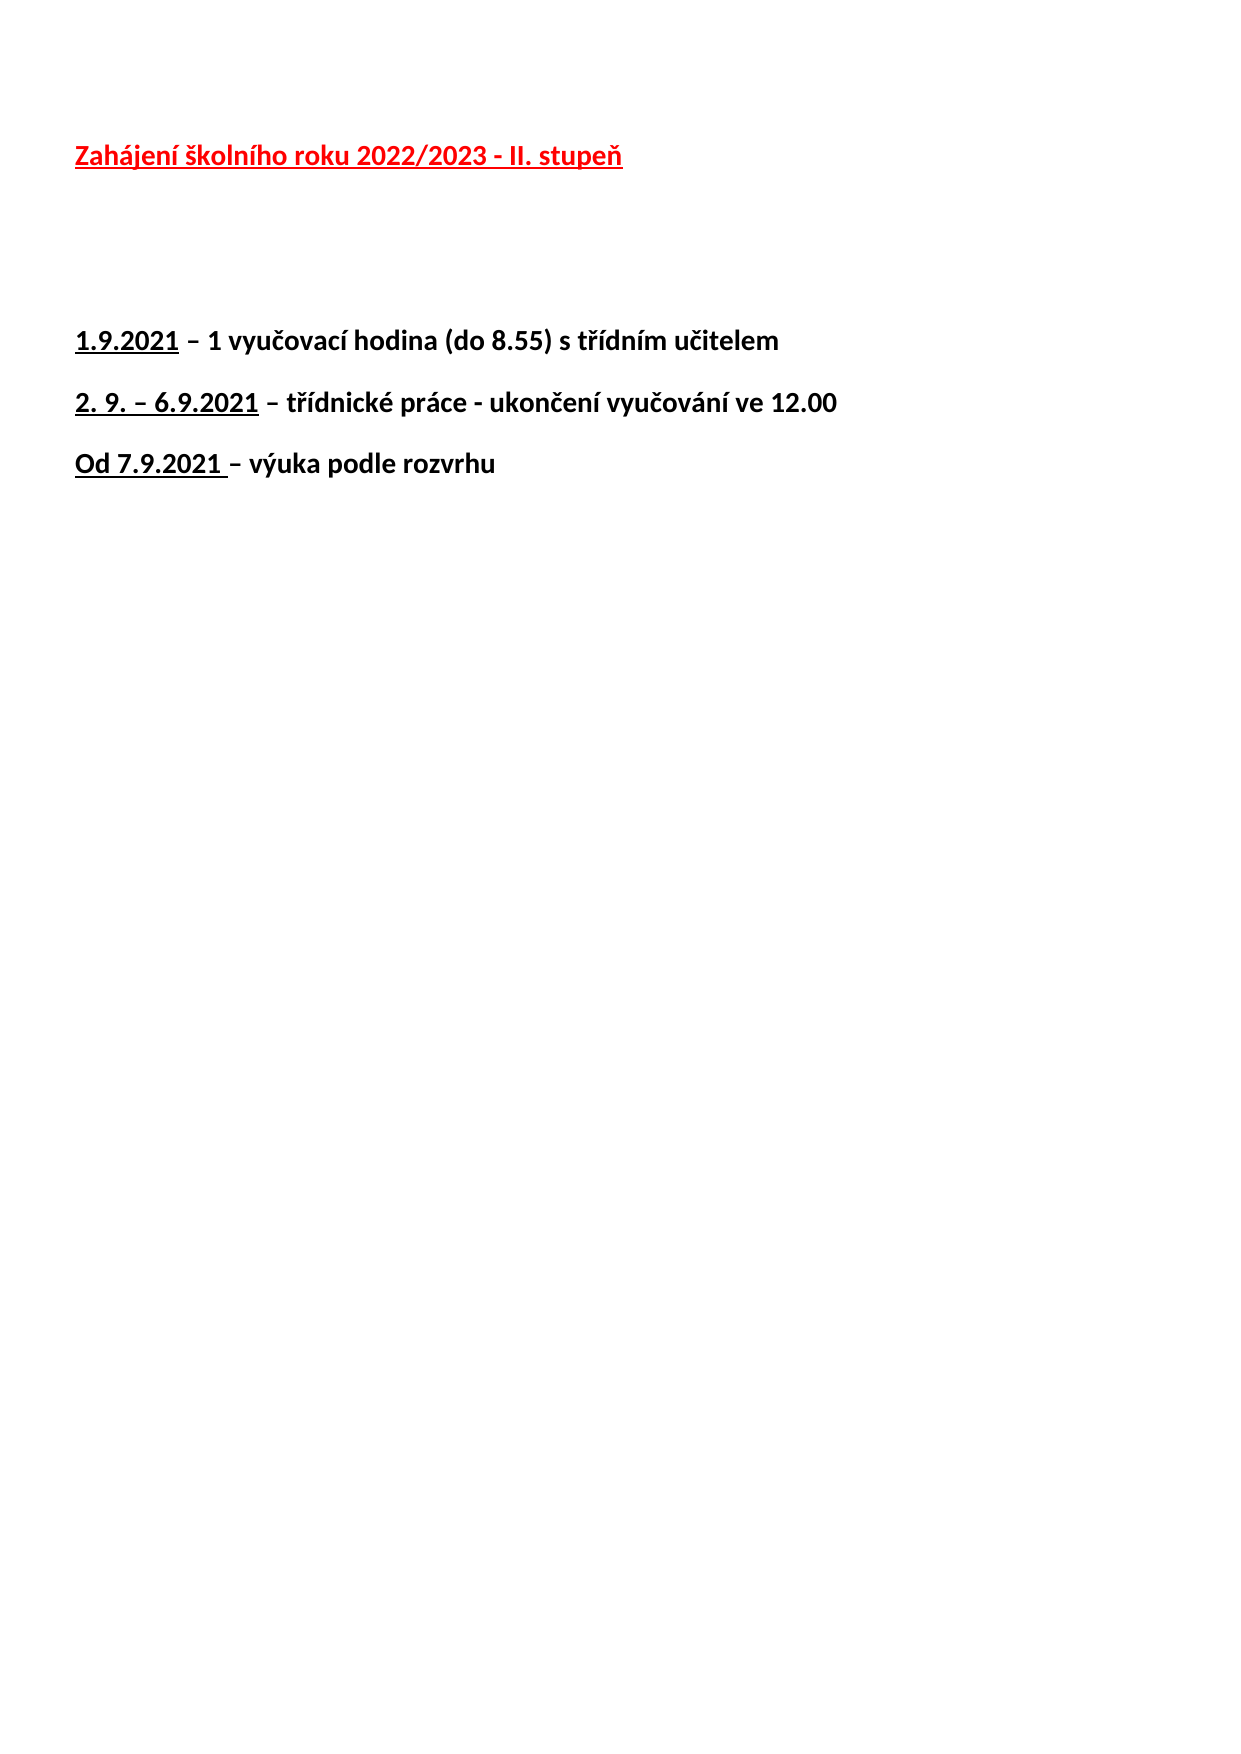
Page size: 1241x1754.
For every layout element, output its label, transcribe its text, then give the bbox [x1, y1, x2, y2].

text Zahájení školního roku 2022/2023 - II. stupeň [75, 137, 1165, 172]
text 1.9.2021 – 1 vyučovací hodina (do 8.55) s třídním učitelem [75, 322, 1165, 358]
text Od 7.9.2021 – výuka podle rozvrhu [75, 446, 1165, 481]
text 2. 9. – 6.9.2021 – třídnické práce - ukončení vyučování ve 12.00 [75, 384, 1165, 419]
